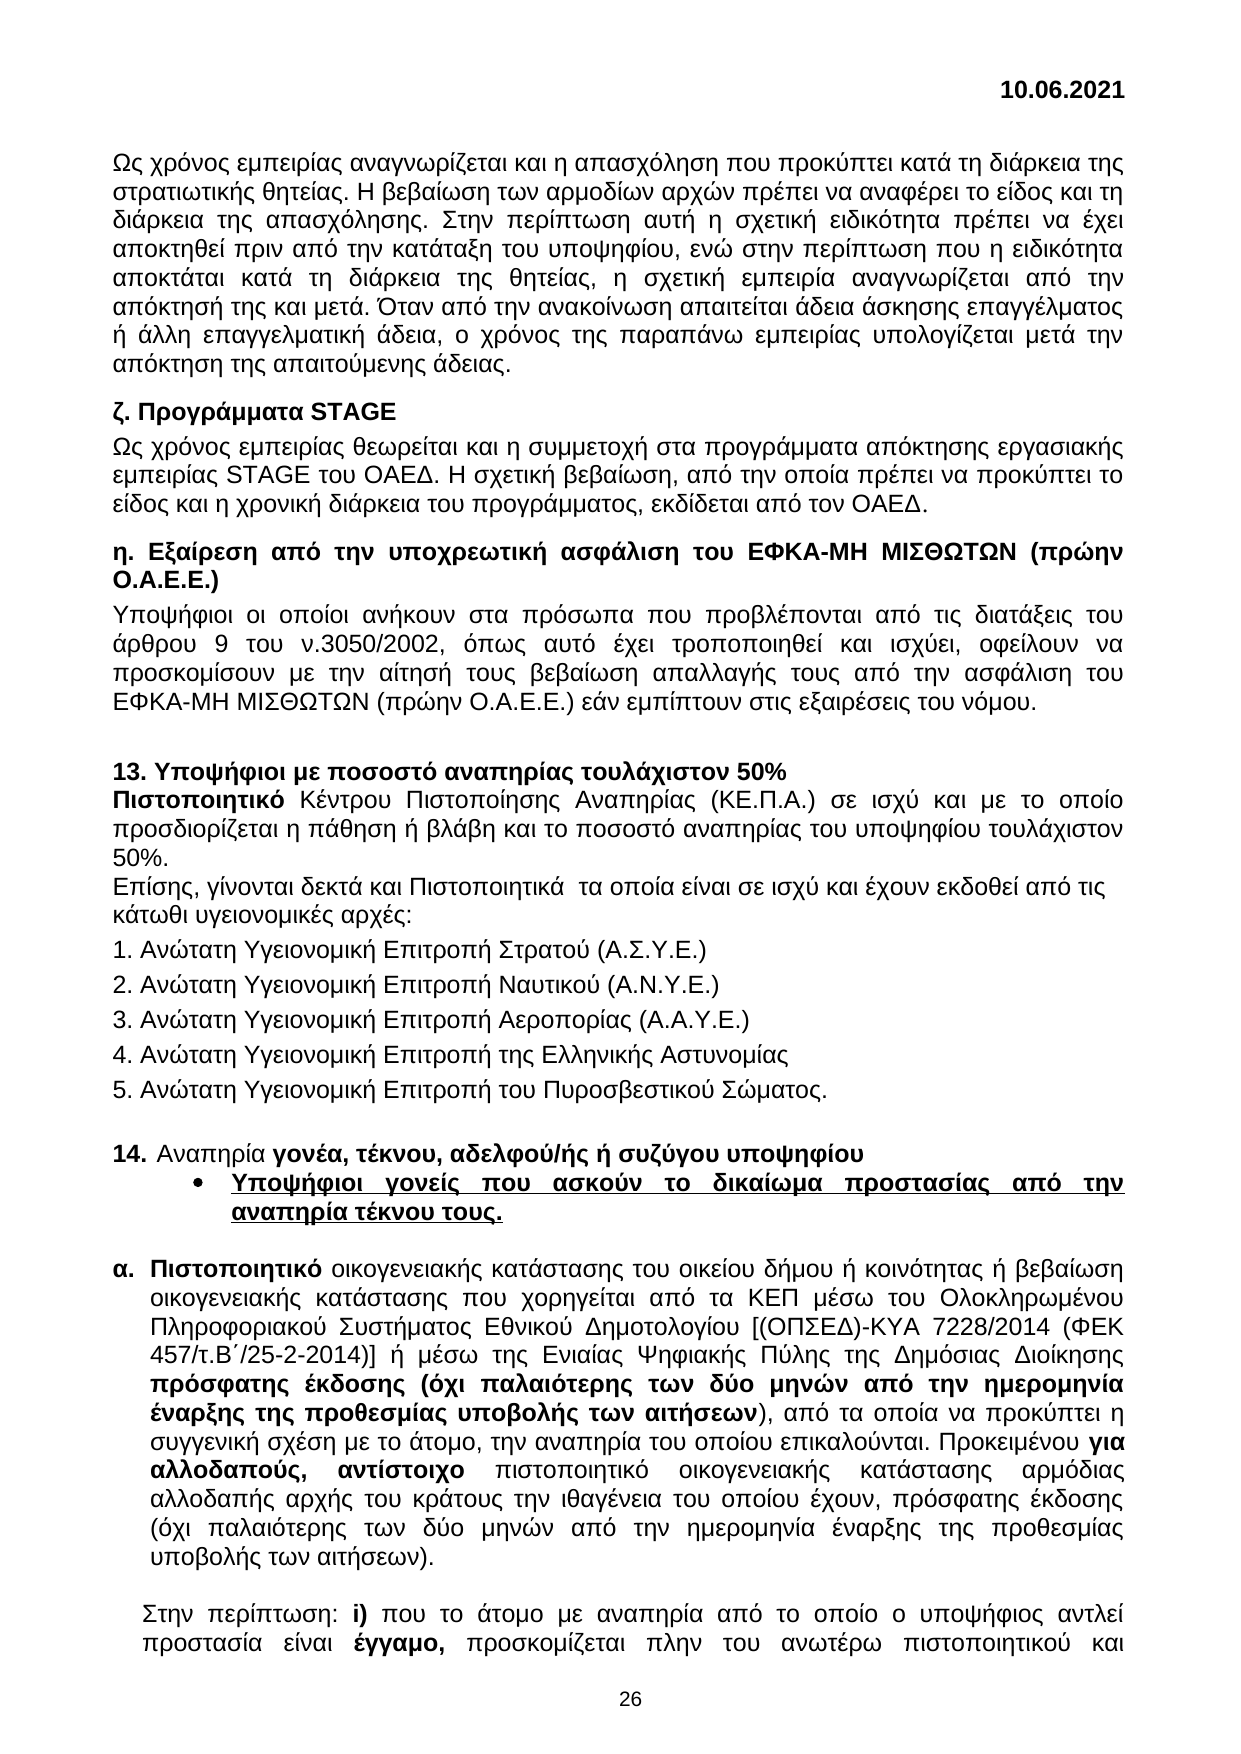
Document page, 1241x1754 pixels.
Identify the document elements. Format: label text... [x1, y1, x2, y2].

text 4. Ανώτατη Υγειονομική Επιτροπή της Ελληνικής Αστυνομίας [112, 1040, 1125, 1069]
text Υποψήφιοι οι οποίοι ανήκουν στα πρόσωπα που προβλέπονται από τις διατάξεις του άρθρου 9 του ν.3050/2002, όπως αυτό έχει τροποποιηθεί και ισχύει, οφείλουν να προσκομίσουν με την αίτησή τους βεβαίωση απαλλαγής τους από την ασφάλιση του ΕΦΚΑ-ΜΗ ΜΙΣΘΩΤΩΝ (πρώην Ο.Α.Ε.Ε.) εάν εμπίπτουν στις εξαιρέσεις του νόμου. [112, 600, 1125, 715]
text Επίσης, γίνονται δεκτά και Πιστοποιητικά τα οποία είναι σε ισχύ και έχουν εκδοθεί από τις κάτωθι υγειονομικές αρχές: [112, 872, 1125, 929]
text α. Πιστοποιητικό οικογενειακής κατάστασης του οικείου δήμου ή κοινότητας ή βεβαίωση οικογενειακής κατάστασης που χορηγείται από τα ΚΕΠ μέσω του Ολοκληρωμένου Πληροφοριακού Συστήματος Εθνικού Δημοτολογίου [(ΟΠΣΕΔ)-ΚΥΑ 7228/2014 (ΦΕΚ 457/τ.Β΄/25-2-2014)] ή μέσω της Ενιαίας Ψηφιακής Πύλης της Δημόσιας Διοίκησης πρόσφατης έκδοσης (όχι παλαιότερης των δύο μηνών από την ημερομηνία έναρξης της προθεσμίας υποβολής των αιτήσεων), από τα οποία να προκύπτει η συγγενική σχέση με το άτομο, την αναπηρία του οποίου επικαλούνται. Προκειμένου για αλλοδαπούς, αντίστοιχο πιστοποιητικό οικογενειακής κατάστασης αρμόδιας αλλοδαπής αρχής του κράτους την ιθαγένεια του οποίου έχουν, πρόσφατης έκδοσης (όχι παλαιότερης των δύο μηνών από την ημερομηνία έναρξης της προθεσμίας υποβολής των αιτήσεων). [112, 1254, 1125, 1570]
list Υποψήφιοι γονείς που ασκούν το δικαίωμα προστασίας από την αναπηρία τέκνου τους. [193, 1168, 1125, 1225]
text 13. Υποψήφιοι με ποσοστό αναπηρίας τουλάχιστον 50% [112, 757, 1125, 785]
text η. Εξαίρεση από την υποχρεωτική ασφάλιση του ΕΦΚΑ-ΜΗ ΜΙΣΘΩΤΩΝ (πρώην Ο.Α.Ε.Ε.) [112, 537, 1125, 594]
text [112, 1599, 1125, 1657]
text 3. Ανώτατη Υγειονομική Επιτροπή Αεροπορίας (Α.Α.Υ.Ε.) [112, 1005, 1125, 1034]
text Πιστοποιητικό Κέντρου Πιστοποίησης Αναπηρίας (ΚΕ.Π.Α.) σε ισχύ και με το οποίο προσδιορίζεται η πάθηση ή βλάβη και το ποσοστό αναπηρίας του υποψηφίου τουλάχιστον 50%. [112, 785, 1125, 872]
text 2. Ανώτατη Υγειονομική Επιτροπή Ναυτικού (Α.Ν.Υ.Ε.) [112, 970, 1125, 999]
text Ως χρόνος εμπειρίας αναγνωρίζεται και η απασχόληση που προκύπτει κατά τη διάρκεια της στρατιωτικής θητείας. Η βεβαίωση των αρμοδίων αρχών πρέπει να αναφέρει το είδος και τη διάρκεια της απασχόλησης. Στην περίπτωση αυτή η σχετική ειδικότητα πρέπει να έχει αποκτηθεί πριν από την κατάταξη του υποψηφίου, ενώ στην περίπτωση που η ειδικότητα αποκτάται κατά τη διάρκεια της θητείας, η σχετική εμπειρία αναγνωρίζεται από την απόκτησή της και μετά. Όταν από την ανακοίνωση απαιτείται άδεια άσκησης επαγγέλματος ή άλλη επαγγελματική άδεια, ο χρόνος της παραπάνω εμπειρίας υπολογίζεται μετά την απόκτηση της απαιτούμενης άδειας. [112, 148, 1125, 378]
text 5. Ανώτατη Υγειονομική Επιτροπή του Πυροσβεστικού Σώματος. [112, 1075, 1125, 1104]
text Ως χρόνος εμπειρίας θεωρείται και η συμμετοχή στα προγράμματα απόκτησης εργασιακής εμπειρίας STAGE του ΟΑΕΔ. Η σχετική βεβαίωση, από την οποία πρέπει να προκύπτει το είδος και η χρονική διάρκεια του προγράμματος, εκδίδεται από τον ΟΑΕΔ. [112, 431, 1125, 518]
text 1. Ανώτατη Υγειονομική Επιτροπή Στρατού (Α.Σ.Υ.Ε.) [112, 935, 1125, 964]
text ζ. Προγράμματα STAGE [112, 396, 1125, 425]
text 14. Αναπηρία γονέα, τέκνου, αδελφού/ής ή συζύγου υποψηφίου [112, 1139, 1125, 1168]
